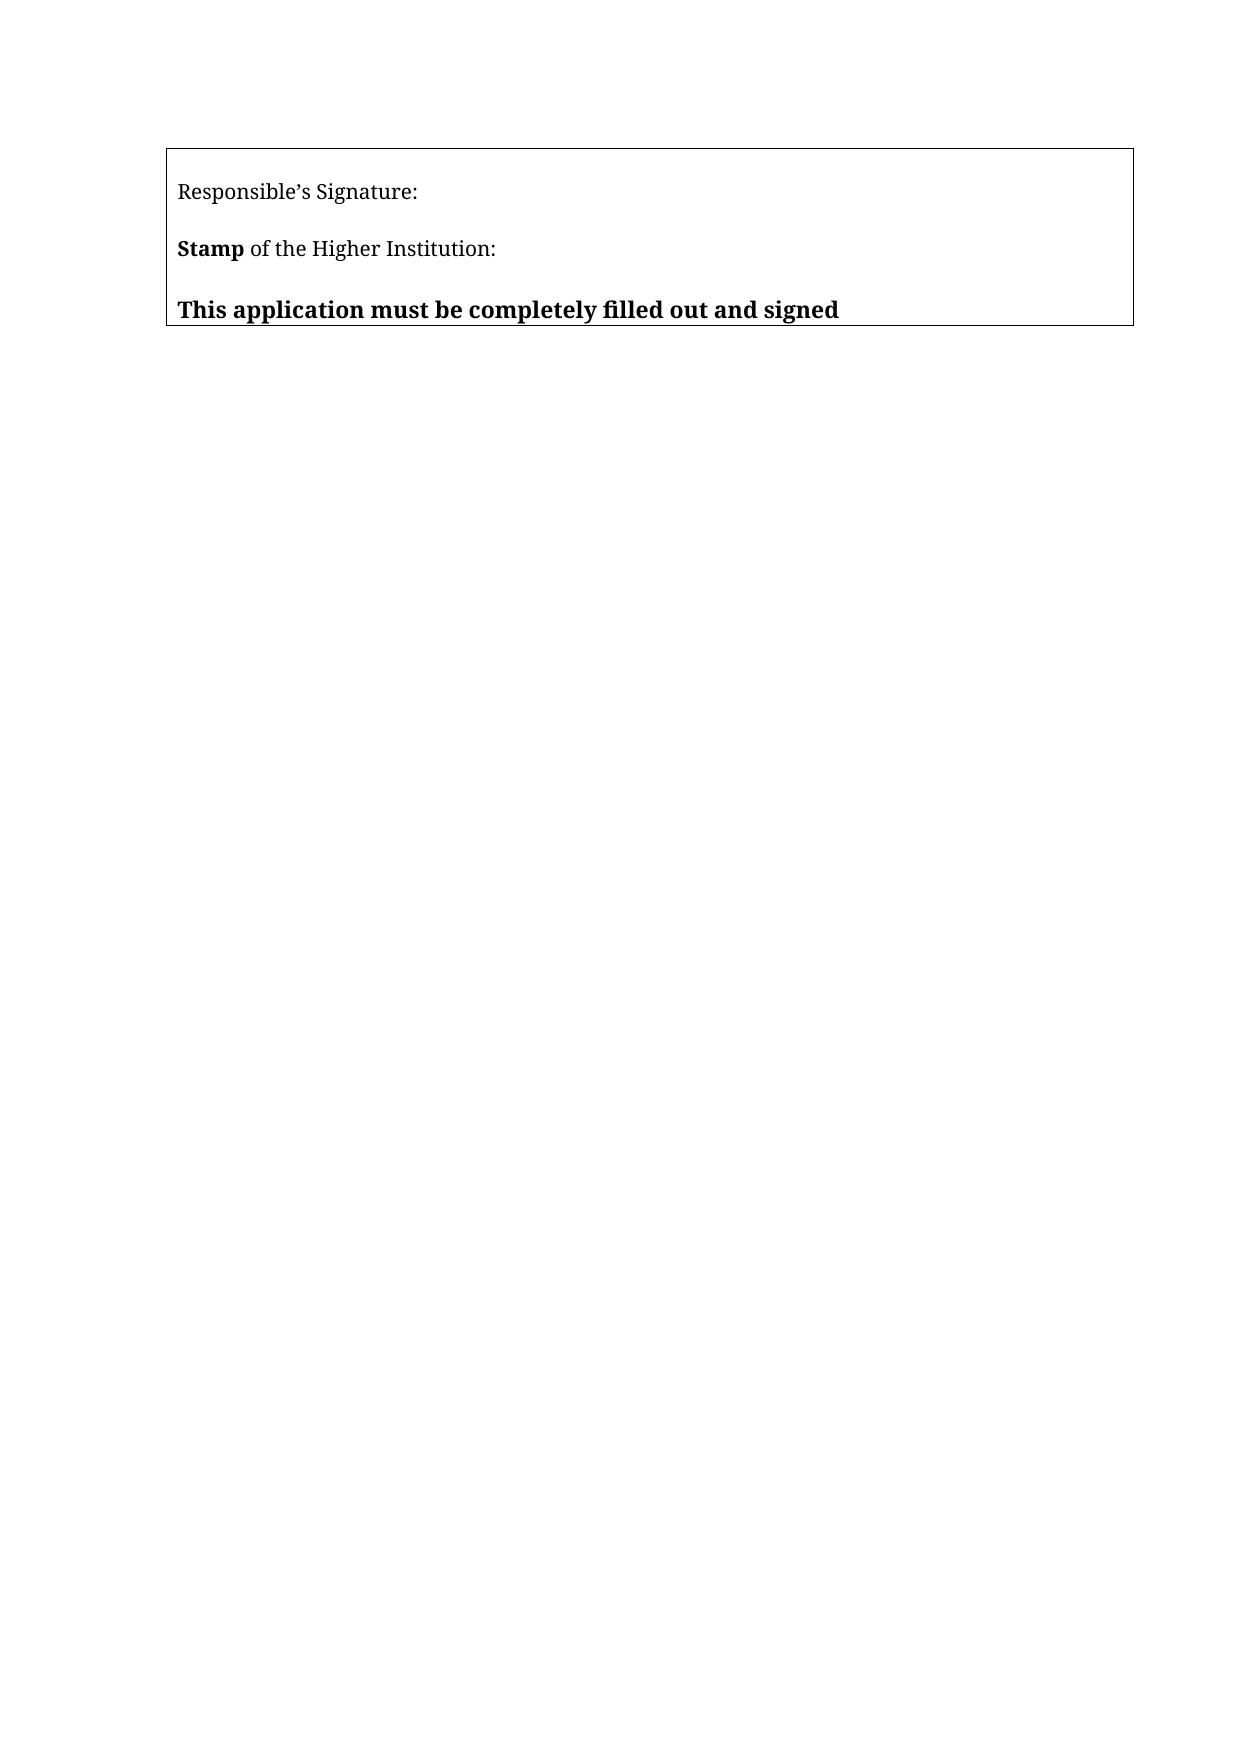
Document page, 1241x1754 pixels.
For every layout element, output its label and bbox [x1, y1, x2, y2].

table_header [167, 149, 1133, 325]
